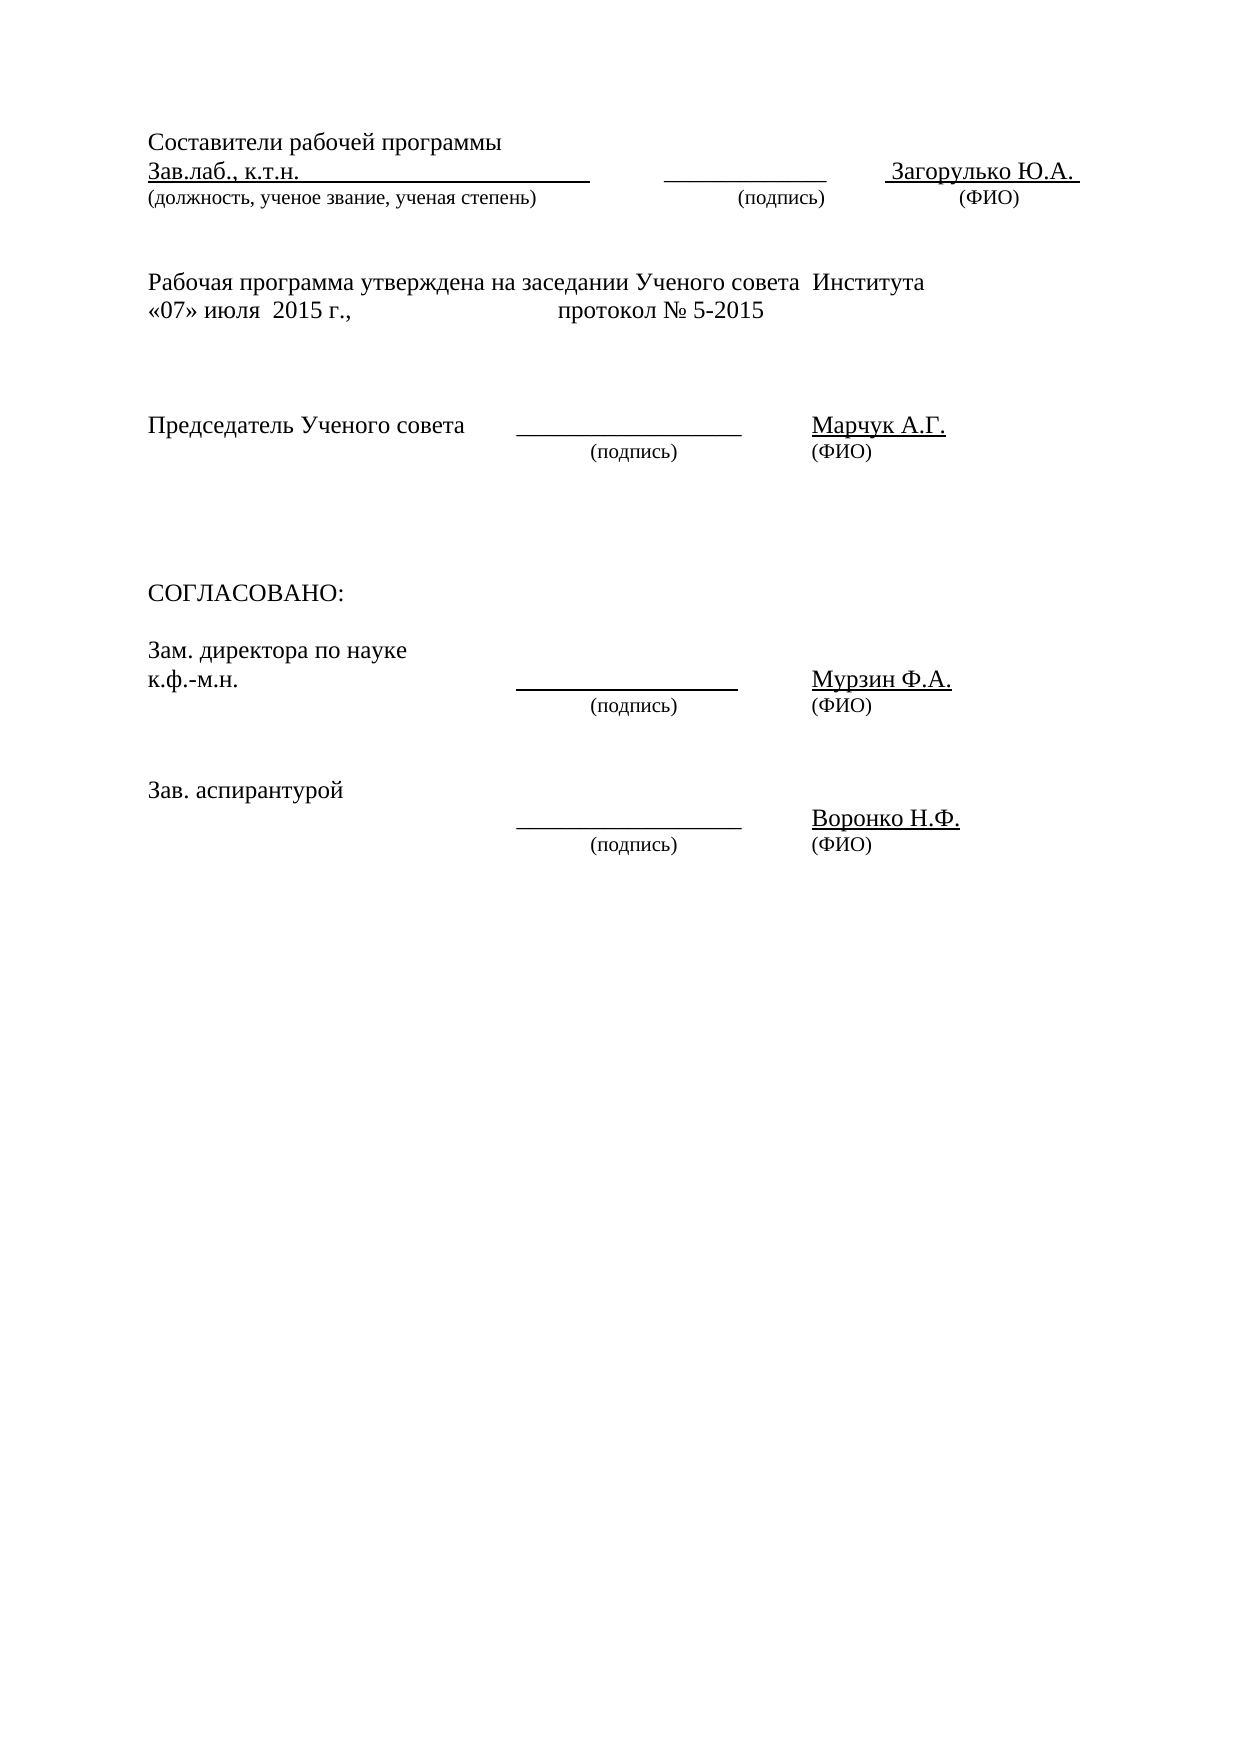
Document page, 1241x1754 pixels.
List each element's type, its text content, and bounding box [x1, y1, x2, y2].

text Председатель Ученого совета __________________ Марчук А.Г. [148, 410, 1152, 439]
text (подпись) (ФИО) [516, 439, 1152, 463]
text (должность, ученое звание, ученая степень) (подпись) (ФИО) [148, 185, 1152, 209]
text «07» июля 2015 г., протокол № 5-2015 [148, 295, 1152, 324]
text СОГЛАСОВАНО: [148, 578, 1152, 607]
text Зам. директора по науке [148, 636, 1152, 664]
text к.ф.-м.н. Мурзин Ф.А. [148, 664, 1152, 693]
text (подпись) (ФИО) [148, 832, 1152, 856]
text Зав.лаб., к.т.н. _____________ Загорулько Ю.А. [148, 156, 1152, 185]
text Зав. аспирантурой __________________ Воронко Н.Ф. [148, 775, 1152, 832]
text Составители рабочей программы [148, 127, 1152, 156]
text (подпись) (ФИО) [148, 693, 1152, 717]
text Рабочая программа утверждена на заседании Ученого совета Института [148, 267, 1152, 295]
